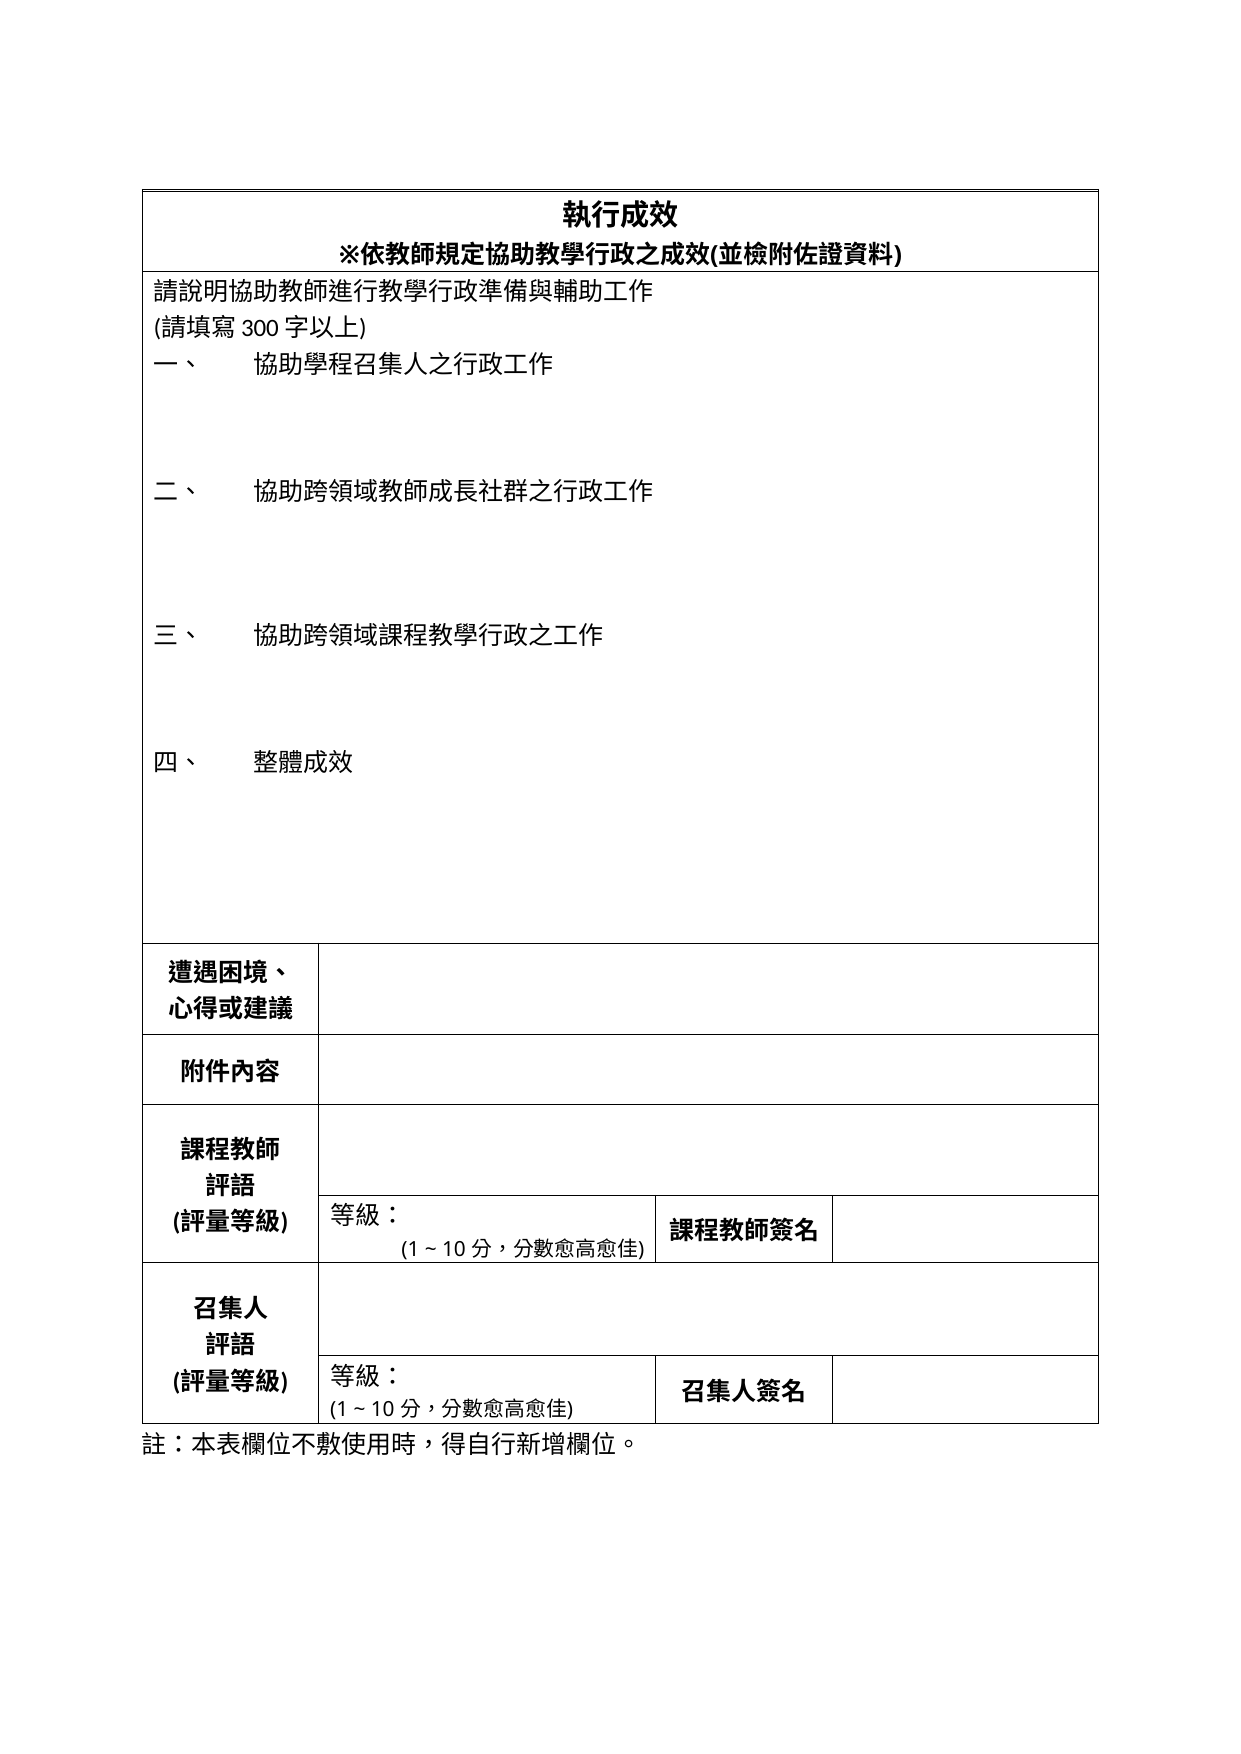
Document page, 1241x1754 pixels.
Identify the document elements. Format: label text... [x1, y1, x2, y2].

table_cell [319, 944, 1098, 1034]
table_cell 等級： (1 ~ 10 分，分數愈高愈佳) [319, 1196, 655, 1262]
table_cell [319, 1263, 1098, 1355]
table_cell 課程教師簽名 [656, 1196, 832, 1262]
table_cell 召集人簽名 [656, 1356, 832, 1422]
table_cell [833, 1356, 1098, 1422]
table_cell 召集人 評語 (評量等級) [143, 1263, 318, 1422]
text 註：本表欄位不敷使用時，得自行新增欄位。 [141, 1423, 1053, 1462]
table_cell 請說明協助教師進行教學行政準備與輔助工作 (請填寫300字以上) 協助學程召集人之行政工作 協助跨領域教師成長社群之行政工作 協助跨領域課程教學行政之工作 整體成效 [143, 272, 1098, 942]
table_cell 附件內容 [143, 1035, 318, 1104]
table_cell 等級： (1 ~ 10 分，分數愈高愈佳) [319, 1356, 655, 1422]
table_cell 課程教師 評語 (評量等級) [143, 1105, 318, 1262]
table_cell 遭遇困境、 心得或建議 [143, 944, 318, 1034]
table_header 執行成效 ※依教師規定協助教學行政之成效(並檢附佐證資料) [143, 192, 1098, 271]
table_cell [319, 1105, 1098, 1195]
table_cell [319, 1035, 1098, 1104]
table_cell [833, 1196, 1098, 1262]
